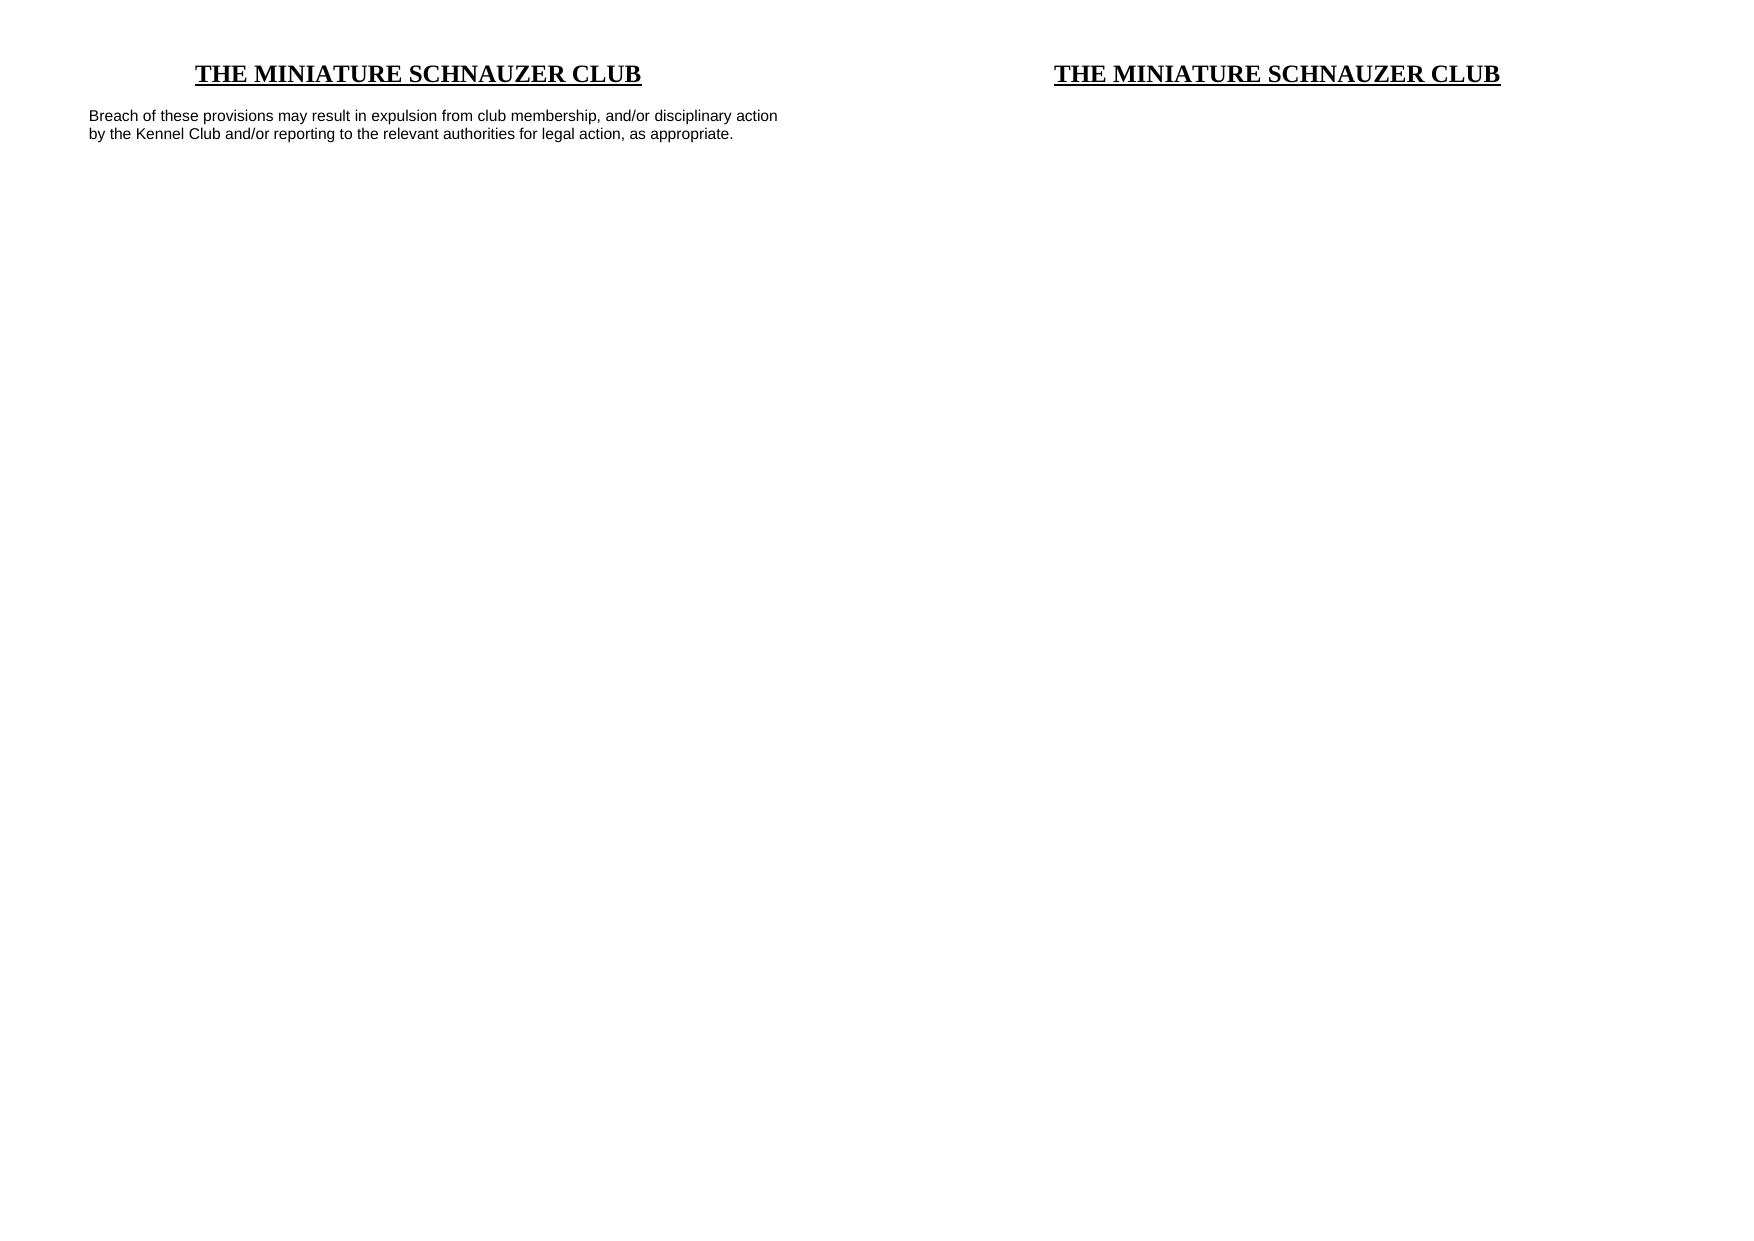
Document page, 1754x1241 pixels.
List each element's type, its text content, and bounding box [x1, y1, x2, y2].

text Breach of these provisions may result in expulsion from club membership, and/or disciplinary action by the Kennel Club and/or reporting to the relevant authorities for legal action, as appropriate. [89, 107, 779, 143]
